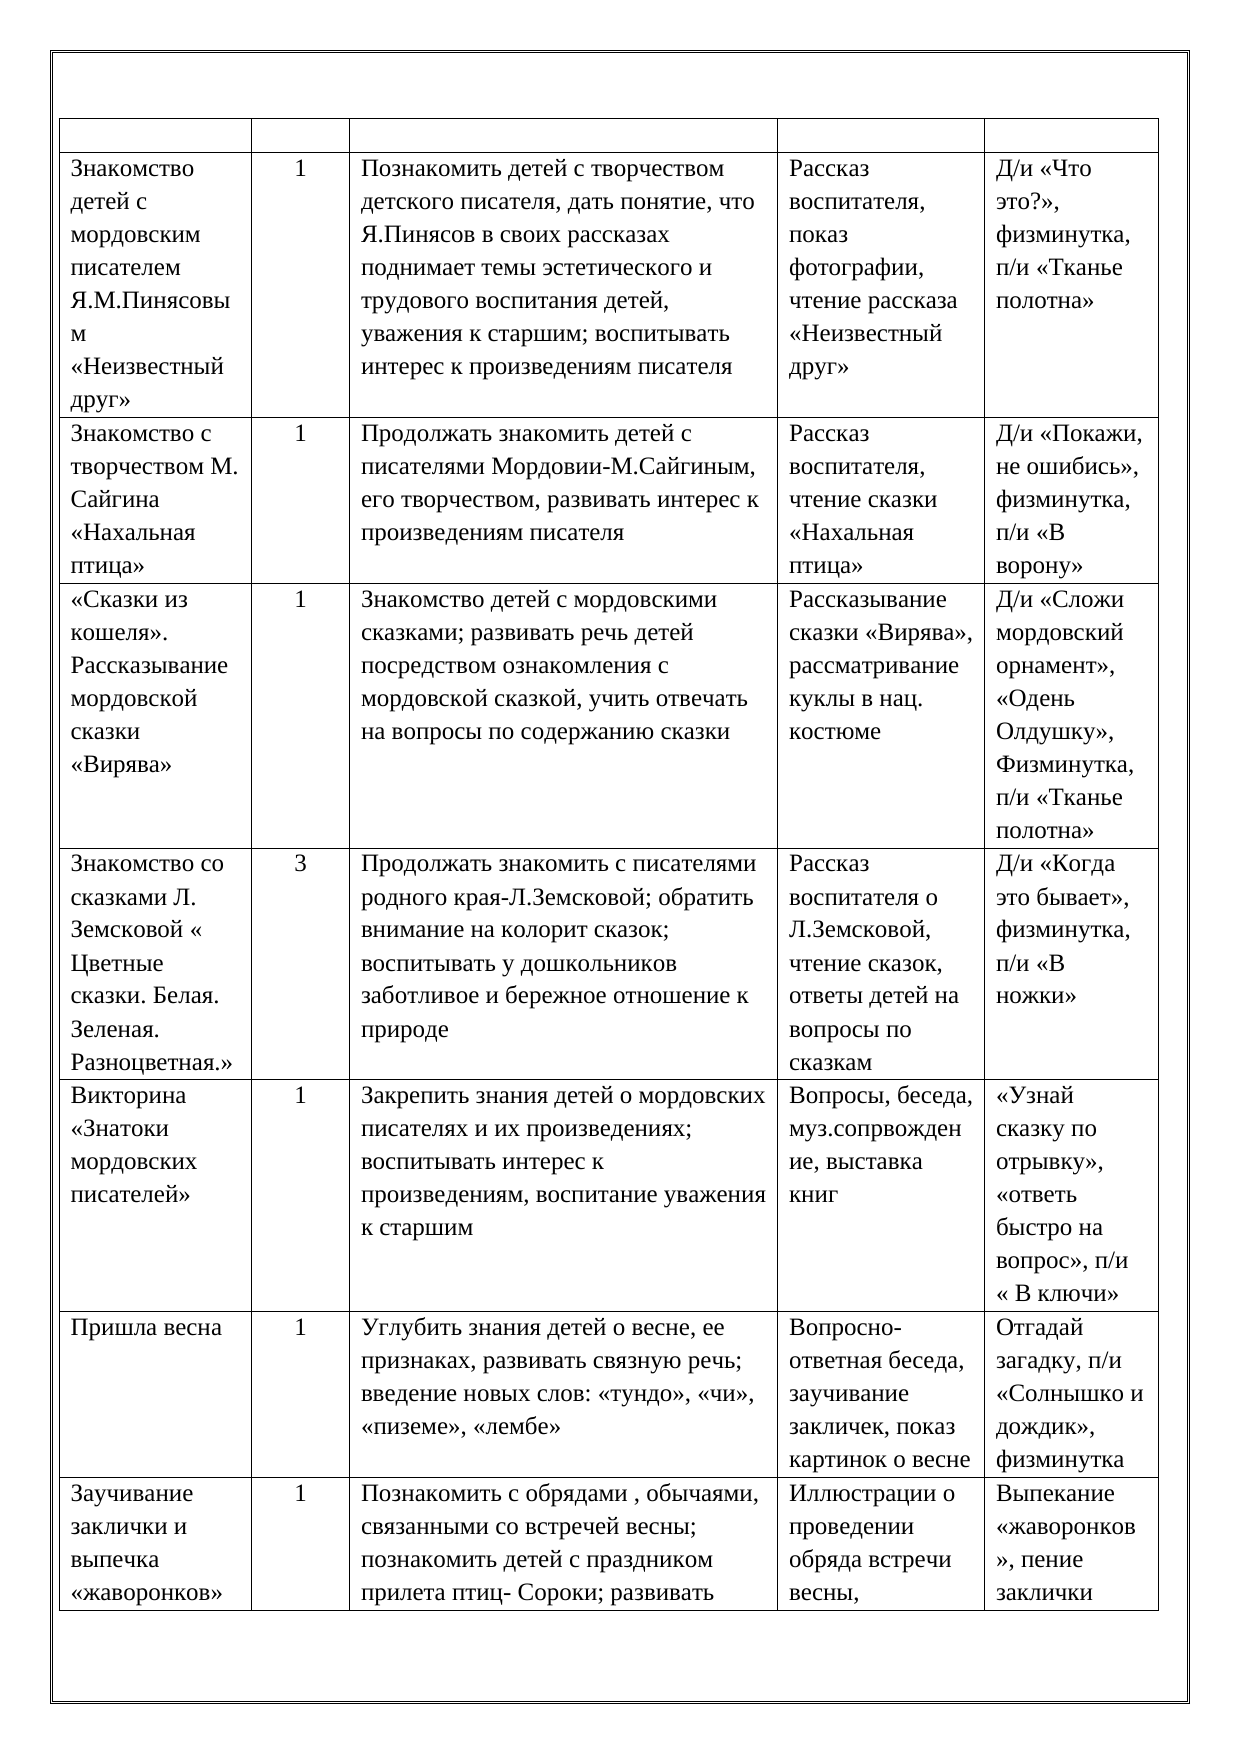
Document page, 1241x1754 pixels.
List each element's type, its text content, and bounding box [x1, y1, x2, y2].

table_cell Продолжать знакомить детей с писателями Мордовии-М.Сайгиным, его творчеством, развивать интерес к произведениям писателя [350, 418, 777, 583]
table_cell «Сказки из кошеля». Рассказывание мордовской сказки «Вирява» [60, 584, 251, 847]
table_cell 1 [252, 1080, 349, 1311]
table_cell 1 [252, 1312, 349, 1477]
table_cell Д/и «Когда это бывает», физминутка, п/и «В ножки» [985, 849, 1158, 1079]
table_cell Д/и «Покажи, не ошибись», физминутка, п/и «В ворону» [985, 418, 1158, 583]
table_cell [350, 1478, 777, 1609]
table_cell Пришла весна [60, 1312, 251, 1477]
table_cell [60, 1478, 251, 1609]
table_cell Познакомить детей с творчеством детского писателя, дать понятие, что Я.Пинясов в своих рассказах поднимает темы эстетического и трудового воспитания детей, уважения к старшим; воспитывать интерес к произведениям писателя [350, 153, 777, 417]
table_cell 3 [252, 849, 349, 1079]
table_cell Закрепить знания детей о мордовских писателях и их произведениях; воспитывать интерес к произведениям, воспитание уважения к старшим [350, 1080, 777, 1311]
table_cell 1 [252, 418, 349, 583]
table_cell «Узнай сказку по отрывку», «ответь быстро на вопрос», п/и « В ключи» [985, 1080, 1158, 1311]
table_cell Вопросы, беседа, муз.сопрвождение, выставка книг [778, 1080, 984, 1311]
table_cell Знакомство детей с мордовскими сказками; развивать речь детей посредством ознакомления с мордовской сказкой, учить отвечать на вопросы по содержанию сказки [350, 584, 777, 847]
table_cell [985, 119, 1158, 152]
table_cell Рассказ воспитателя, чтение сказки «Нахальная птица» [778, 418, 984, 583]
table_cell 1 [252, 119, 349, 152]
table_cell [985, 1478, 1158, 1609]
table_cell Рассказывание сказки «Вирява», рассматривание куклы в нац. костюме [778, 584, 984, 847]
table_cell 1 [252, 1478, 349, 1609]
table_cell 1 [252, 153, 349, 417]
table_cell Продолжать знакомить с писателями родного края-Л.Земсковой; обратить внимание на колорит сказок; воспитывать у дошкольников заботливое и бережное отношение к природе [350, 849, 777, 1079]
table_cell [778, 1478, 984, 1609]
table_cell Д/и «Сложи мордовский орнамент», «Одень Олдушку», Физминутка, п/и «Тканье полотна» [985, 584, 1158, 847]
table_cell Рассказ воспитателя о Л.Земсковой, чтение сказок, ответы детей на вопросы по сказкам [778, 849, 984, 1079]
table_cell Углубить знания детей о весне, ее признаках, развивать связную речь; введение новых слов: «тундо», «чи», «пиземе», «лембе» [350, 1312, 777, 1477]
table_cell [60, 119, 251, 152]
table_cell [778, 119, 984, 152]
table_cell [350, 119, 777, 152]
table_cell Рассказ воспитателя, показ фотографии, чтение рассказа «Неизвестный друг» [778, 153, 984, 417]
table_cell Отгадай загадку, п/и «Солнышко и дождик», физминутка [985, 1312, 1158, 1477]
table_cell 1 [252, 584, 349, 847]
table_cell Знакомство с творчеством М. Сайгина «Нахальная птица» [60, 418, 251, 583]
table_cell Викторина «Знатоки мордовских писателей» [60, 1080, 251, 1311]
table_cell Знакомство детей с мордовским писателем Я.М.Пинясовым «Неизвестный друг» [60, 153, 251, 417]
table_cell Вопросно-ответная беседа, заучивание закличек, показ картинок о весне [778, 1312, 984, 1477]
table_cell Д/и «Что это?», физминутка, п/и «Тканье полотна» [985, 153, 1158, 417]
table_cell Знакомство со сказками Л. Земсковой « Цветные сказки. Белая. Зеленая. Разноцветная.» [60, 849, 251, 1079]
